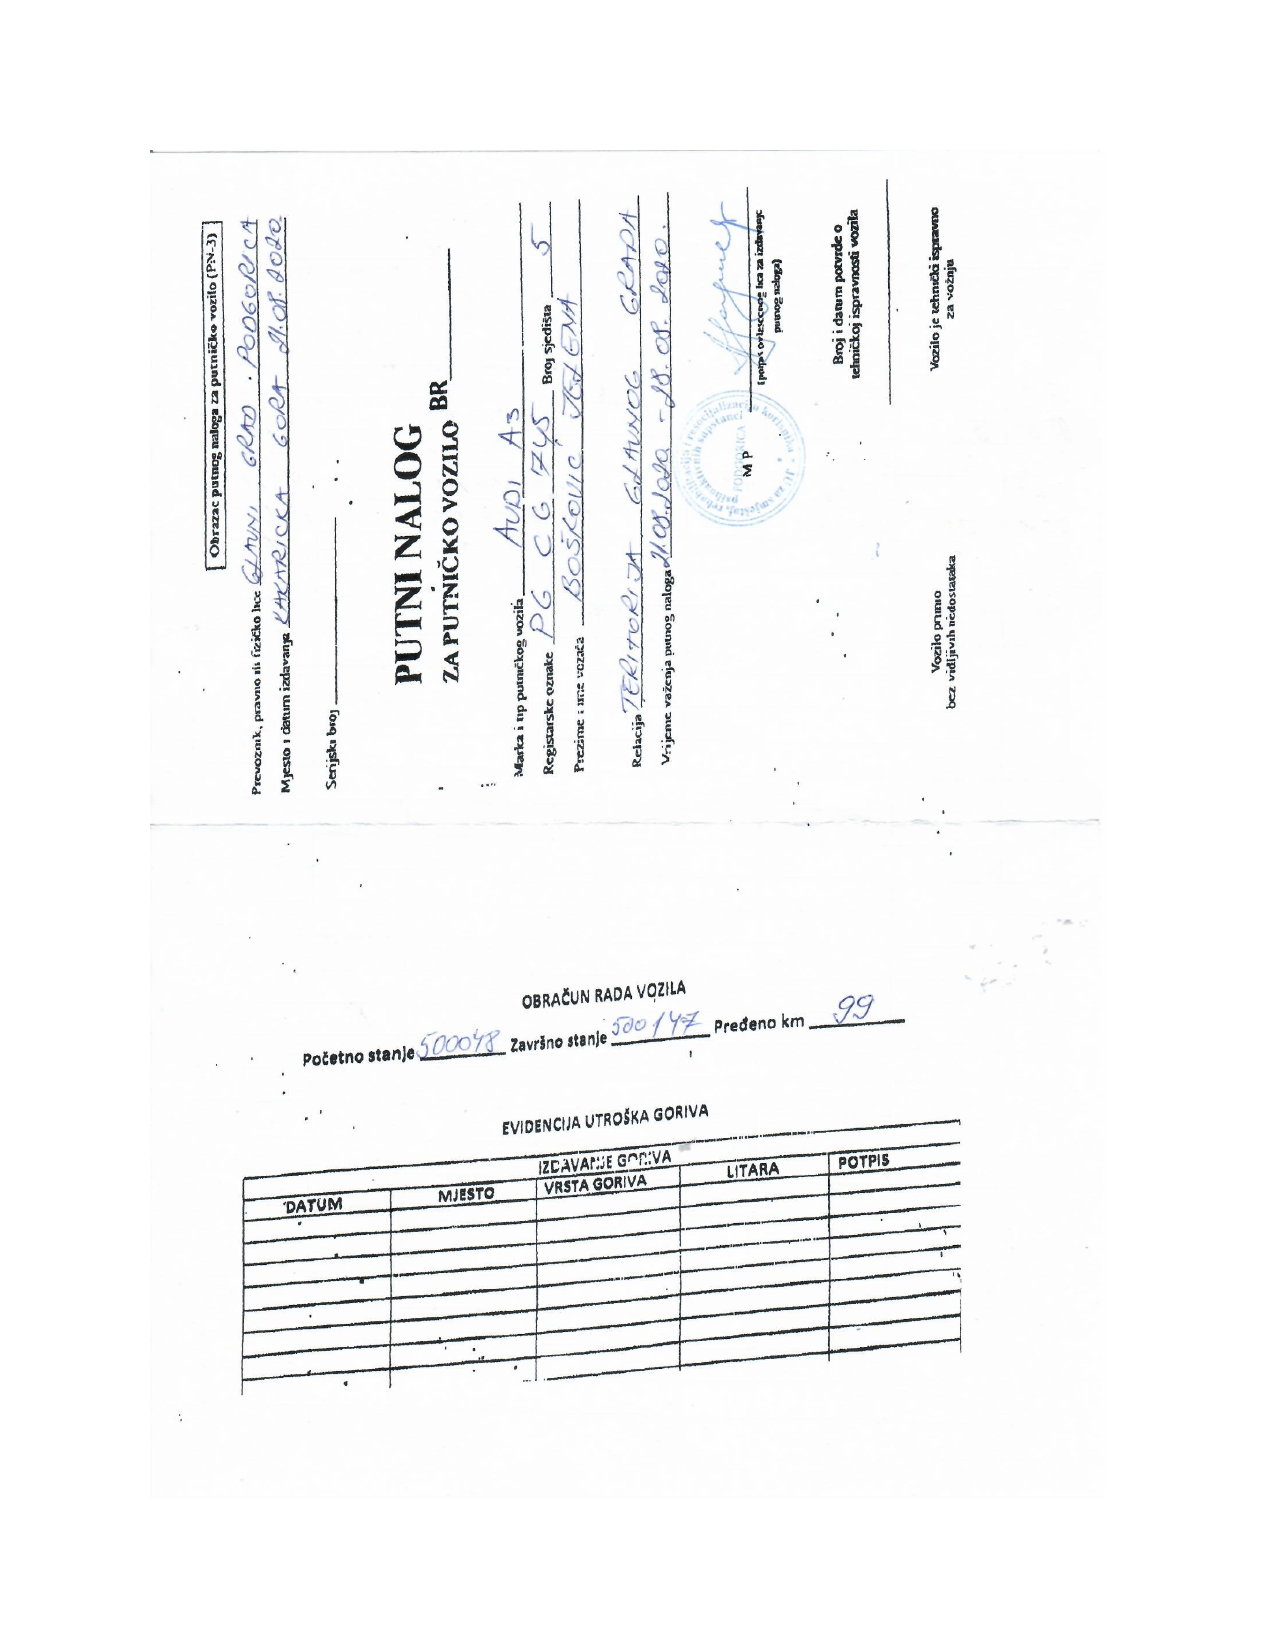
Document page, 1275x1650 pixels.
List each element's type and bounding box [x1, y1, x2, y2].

picture [150, 150, 1105, 1499]
